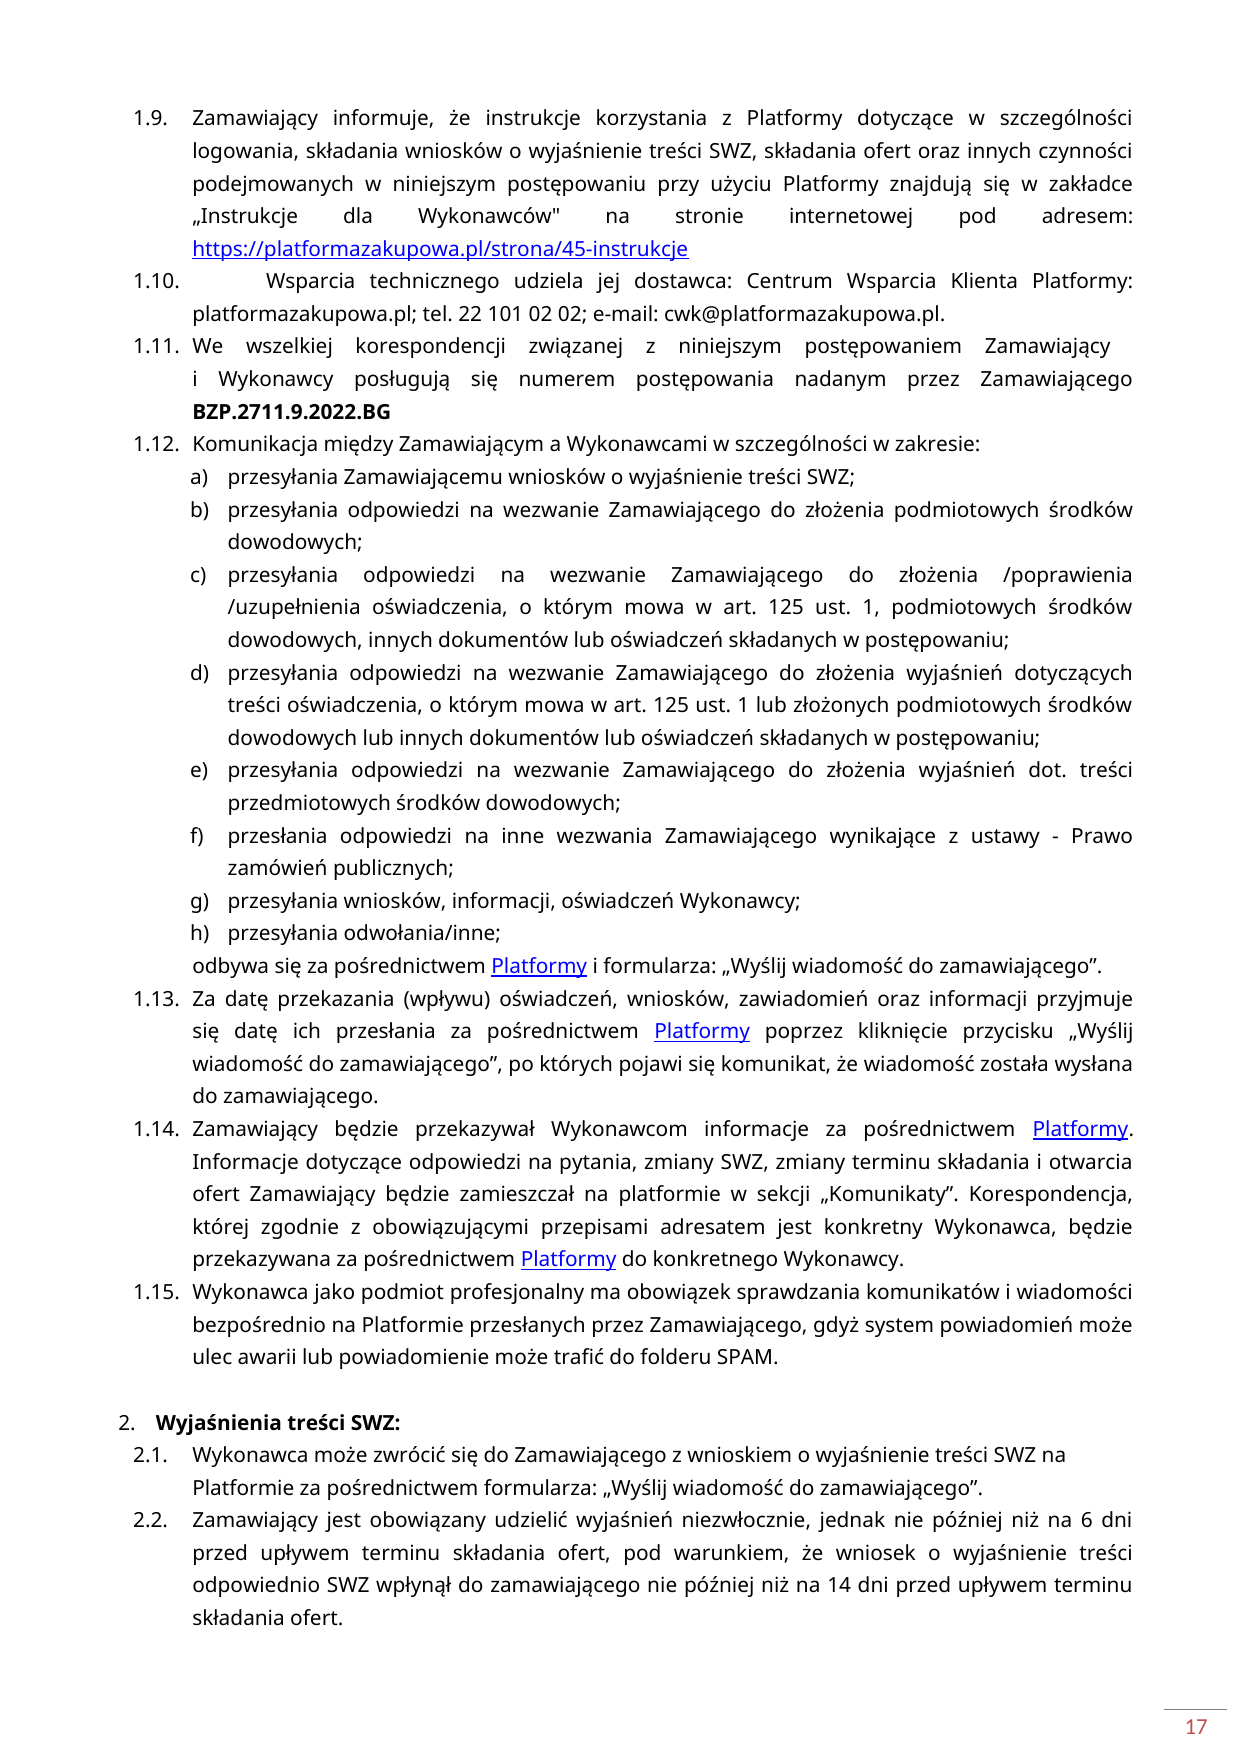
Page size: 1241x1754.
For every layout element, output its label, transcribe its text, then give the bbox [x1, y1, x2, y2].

list przesłania odpowiedzi na inne wezwania Zamawiającego wynikające z ustawy - Prawo zamówień publicznych; [190, 821, 1134, 882]
list Wyjaśnienia treści SWZ: [118, 1408, 1134, 1436]
list Zamawiający jest obowiązany udzielić wyjaśnień niezwłocznie, jednak nie później niż na 6 dni przed upływem terminu składania ofert, pod warunkiem, że wniosek o wyjaśnienie treści odpowiednio SWZ wpłynął do zamawiającego nie później niż na 14 dni przed upływem terminu składania ofert. [133, 1505, 1134, 1632]
list przesyłania odpowiedzi na wezwanie Zamawiającego do złożenia podmiotowych środków dowodowych; [190, 495, 1134, 556]
list Wykonawca jako podmiot profesjonalny ma obowiązek sprawdzania komunikatów i wiadomości bezpośrednio na Platformie przesłanych przez Zamawiającego, gdyż system powiadomień może ulec awarii lub powiadomienie może trafić do folderu SPAM. [133, 1277, 1134, 1371]
list Komunikacja między Zamawiającym a Wykonawcami w szczególności w zakresie: [133, 429, 1134, 458]
list We wszelkiej korespondencji związanej z niniejszym postępowaniem Zamawiający i Wykonawcy posługują się numerem postępowania nadanym przez Zamawiającego BZP.2711.9.2022.BG [133, 332, 1134, 425]
list Zamawiający będzie przekazywał Wykonawcom informacje za pośrednictwem Platformy. Informacje dotyczące odpowiedzi na pytania, zmiany SWZ, zmiany terminu składania i otwarcia ofert Zamawiający będzie zamieszczał na platformie w sekcji „Komunikaty”. Korespondencja, której zgodnie z obowiązującymi przepisami adresatem jest konkretny Wykonawca, będzie przekazywana za pośrednictwem Platformy do konkretnego Wykonawcy. [133, 1114, 1134, 1273]
list przesyłania odpowiedzi na wezwanie Zamawiającego do złożenia /poprawienia /uzupełnienia oświadczenia, o którym mowa w art. 125 ust. 1, podmiotowych środków dowodowych, innych dokumentów lub oświadczeń składanych w postępowaniu; [190, 560, 1134, 653]
list przesyłania wniosków, informacji, oświadczeń Wykonawcy; [190, 886, 1134, 914]
list przesyłania odpowiedzi na wezwanie Zamawiającego do złożenia wyjaśnień dotyczących treści oświadczenia, o którym mowa w art. 125 ust. 1 lub złożonych podmiotowych środków dowodowych lub innych dokumentów lub oświadczeń składanych w postępowaniu; [190, 658, 1134, 751]
list Wsparcia technicznego udziela jej dostawca: Centrum Wsparcia Klienta Platformy: platformazakupowa.pl; tel. 22 101 02 02; e-mail: cwk@platformazakupowa.pl. [133, 266, 1134, 327]
list przesyłania odwołania/inne; [190, 918, 1134, 947]
list przesyłania odpowiedzi na wezwanie Zamawiającego do złożenia wyjaśnień dot. treści przedmiotowych środków dowodowych; [190, 756, 1134, 817]
list Za datę przekazania (wpływu) oświadczeń, wniosków, zawiadomień oraz informacji przyjmuje się datę ich przesłania za pośrednictwem Platformy poprzez kliknięcie przycisku „Wyślij wiadomość do zamawiającego”, po których pojawi się komunikat, że wiadomość została wysłana do zamawiającego. [133, 984, 1134, 1110]
list Zamawiający informuje, że instrukcje korzystania z Platformy dotyczące w szczególności logowania, składania wniosków o wyjaśnienie treści SWZ, składania ofert oraz innych czynności podejmowanych w niniejszym postępowaniu przy użyciu Platformy znajdują się w zakładce „Instrukcje dla Wykonawców" na stronie internetowej pod adresem: https://platformazakupowa.pl/strona/45-instrukcje [133, 103, 1134, 262]
text odbywa się za pośrednictwem Platformy i formularza: „Wyślij wiadomość do zamawiającego”. [192, 951, 1134, 979]
list przesyłania Zamawiającemu wniosków o wyjaśnienie treści SWZ; [190, 462, 1134, 491]
list Wykonawca może zwrócić się do Zamawiającego z wnioskiem o wyjaśnienie treści SWZ na Platformie za pośrednictwem formularza: „Wyślij wiadomość do zamawiającego”. [133, 1440, 1134, 1501]
